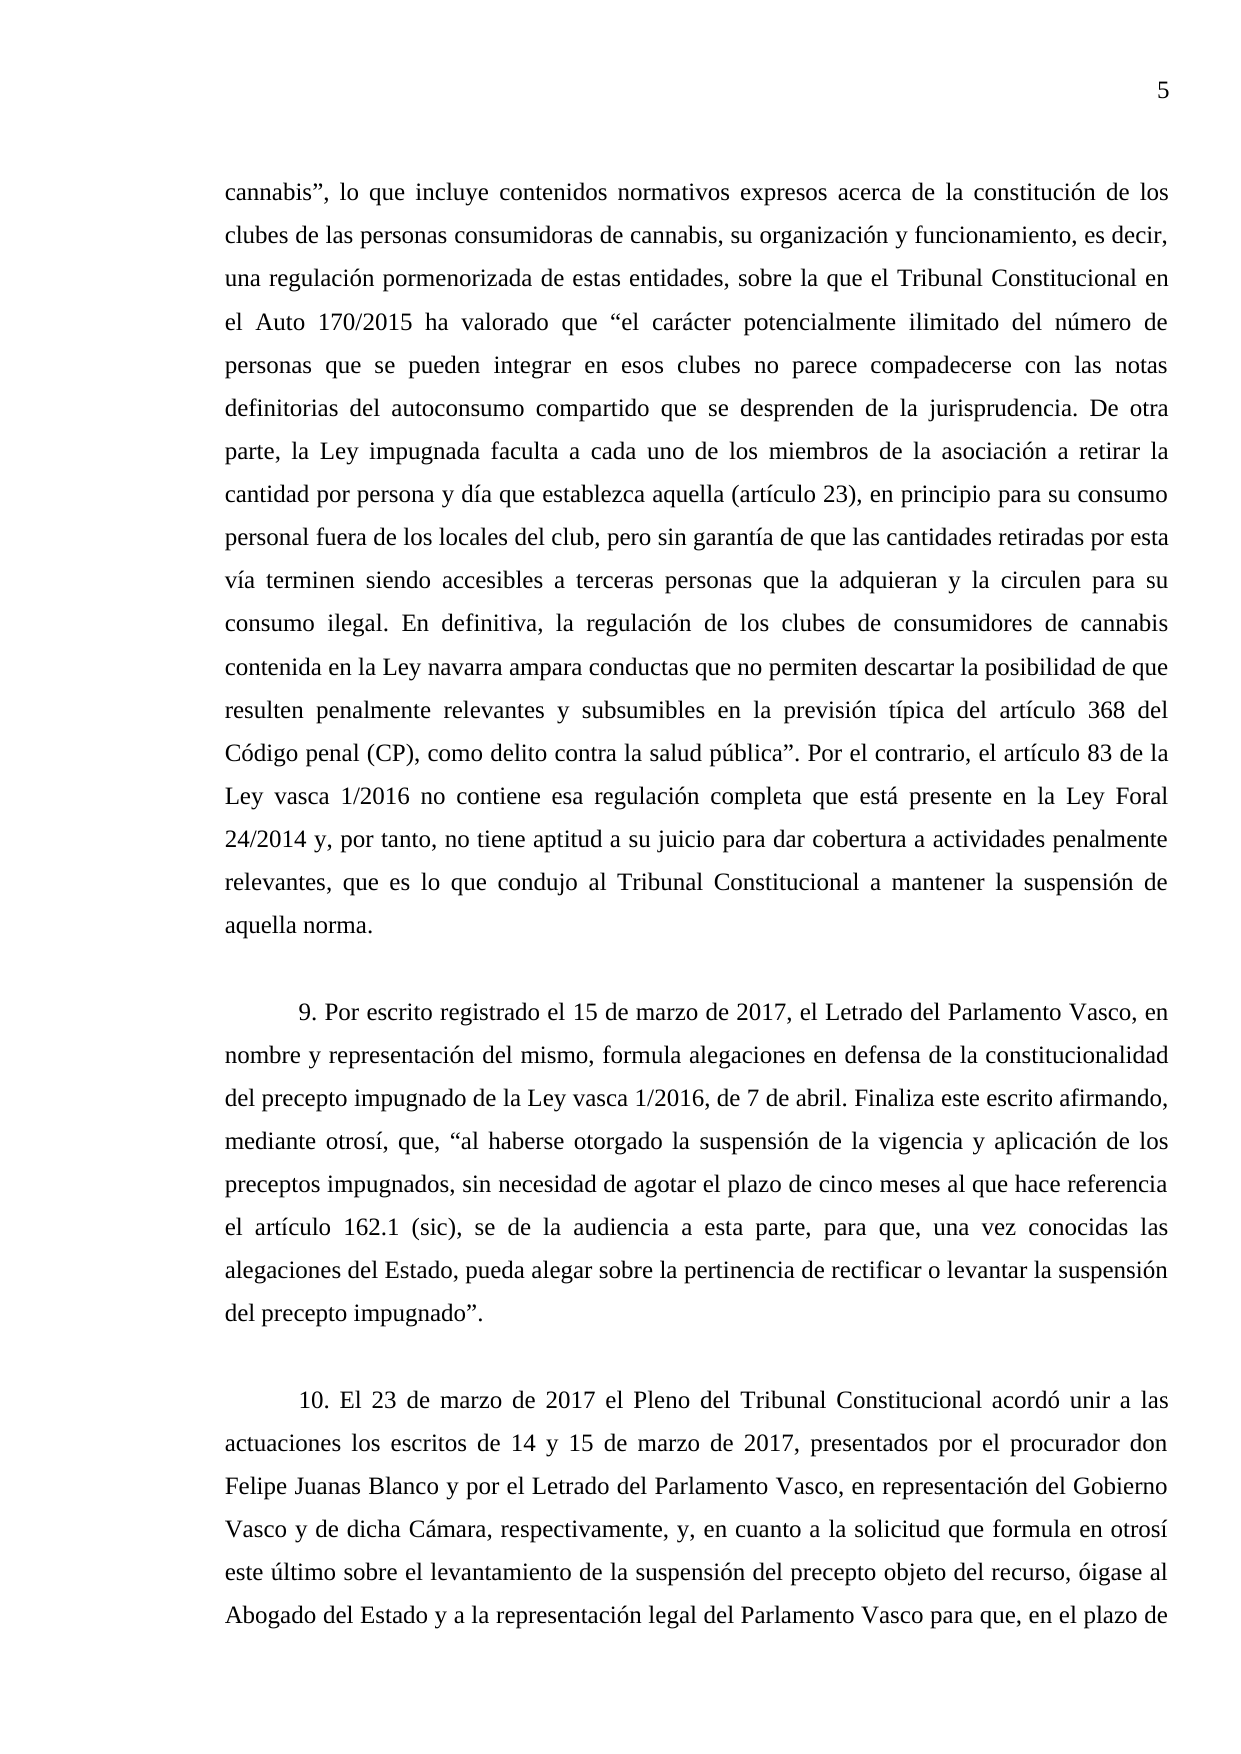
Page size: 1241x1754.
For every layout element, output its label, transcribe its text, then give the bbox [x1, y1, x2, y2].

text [224, 1385, 1169, 1629]
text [224, 177, 1169, 939]
text 9. Por escrito registrado el 15 de marzo de 2017, el Letrado del Parlamento Vasco, en nombre y representación del mismo, formula alegaciones en defensa de la constitucionalidad del precepto impugnado de la Ley vasca 1/2016, de 7 de abril. Finaliza este escrito afirmando, mediante otrosí, que, “al haberse otorgado la suspensión de la vigencia y aplicación de los preceptos impugnados, sin necesidad de agotar el plazo de cinco meses al que hace referencia el artículo 162.1 (sic), se de la audiencia a esta parte, para que, una vez conocidas las alegaciones del Estado, pueda alegar sobre la pertinencia de rectificar o levantar la suspensión del precepto impugnado”. [224, 997, 1169, 1327]
